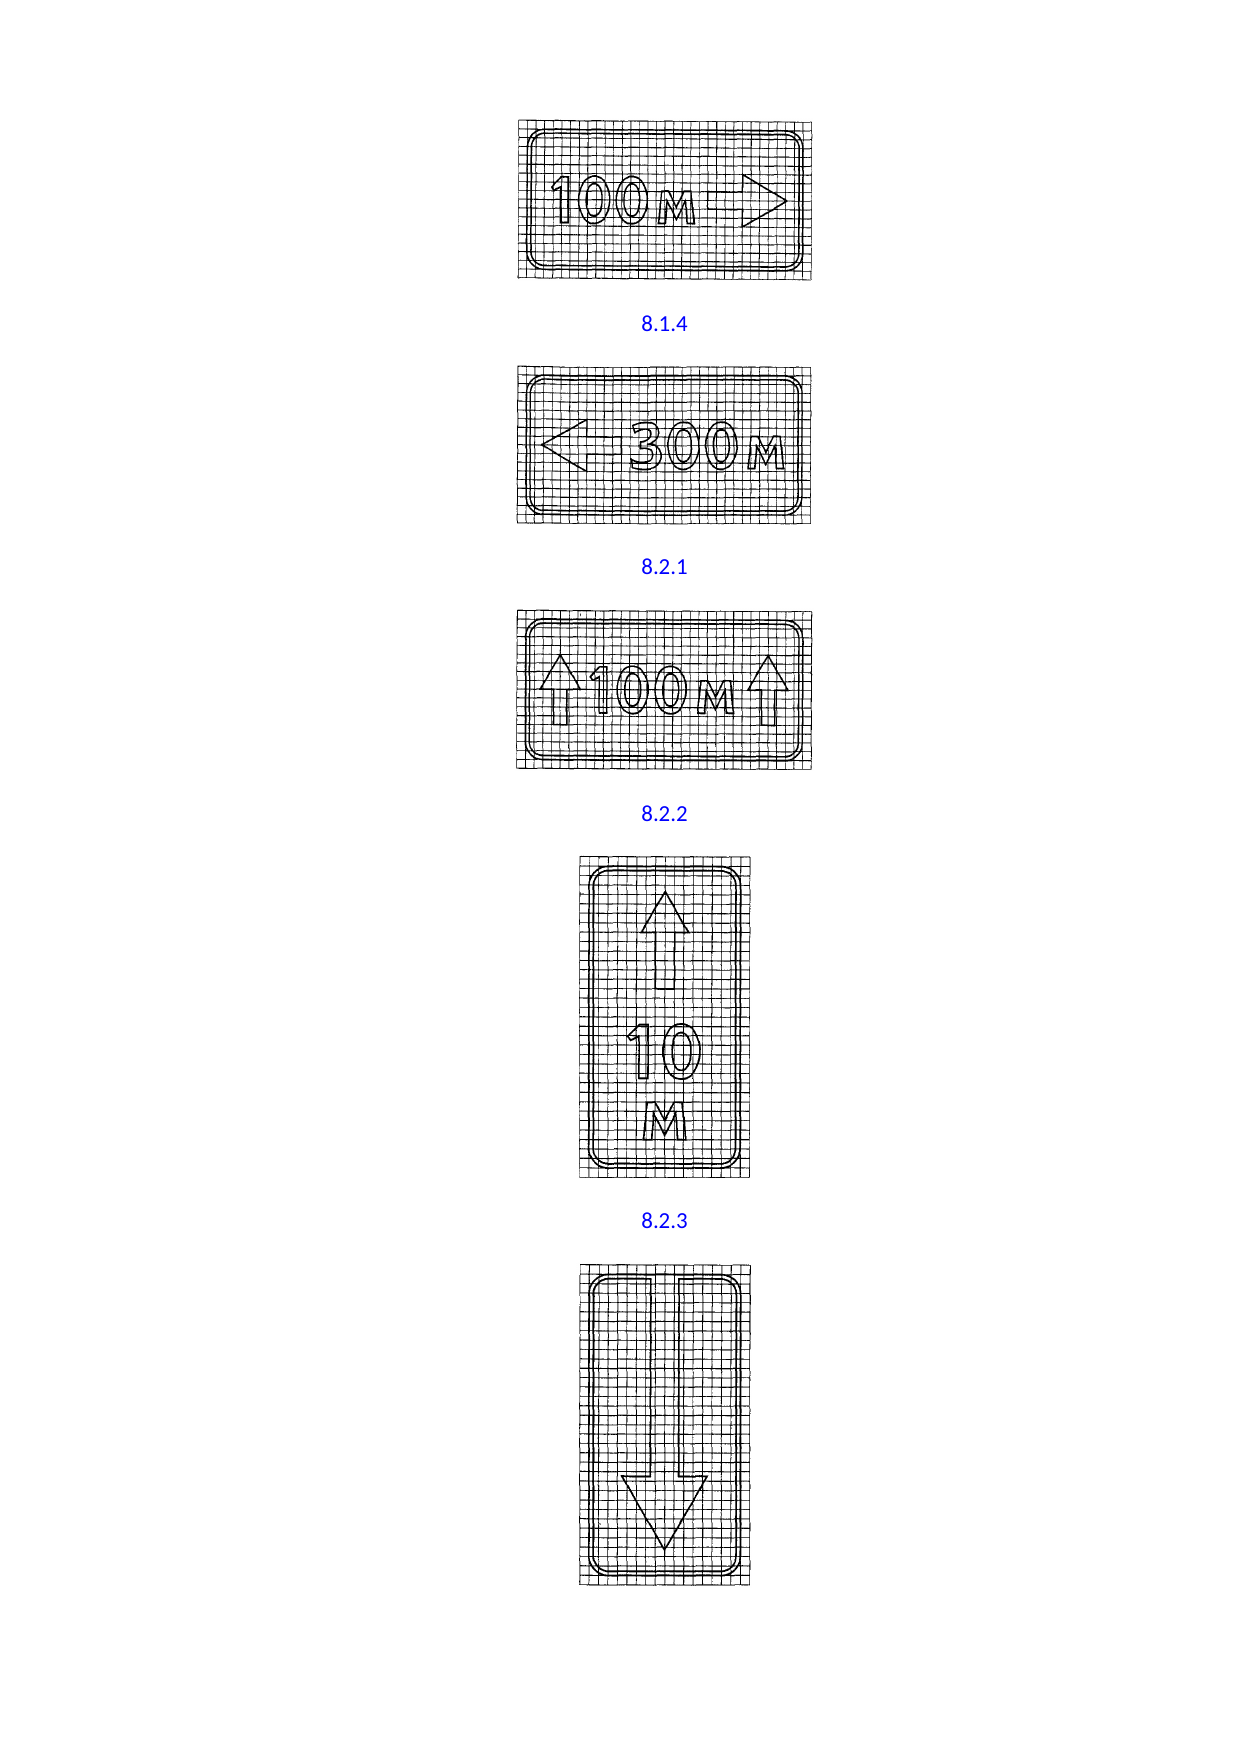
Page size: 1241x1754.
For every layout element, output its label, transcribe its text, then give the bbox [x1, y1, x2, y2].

picture [576, 1262, 752, 1588]
text 8.2.3 [177, 1207, 1152, 1234]
picture [515, 118, 813, 281]
text 8.1.4 [177, 309, 1152, 337]
picture [577, 854, 752, 1179]
text 8.2.1 [177, 552, 1152, 580]
text 8.2.2 [177, 799, 1152, 827]
picture [515, 364, 814, 525]
picture [515, 608, 814, 771]
